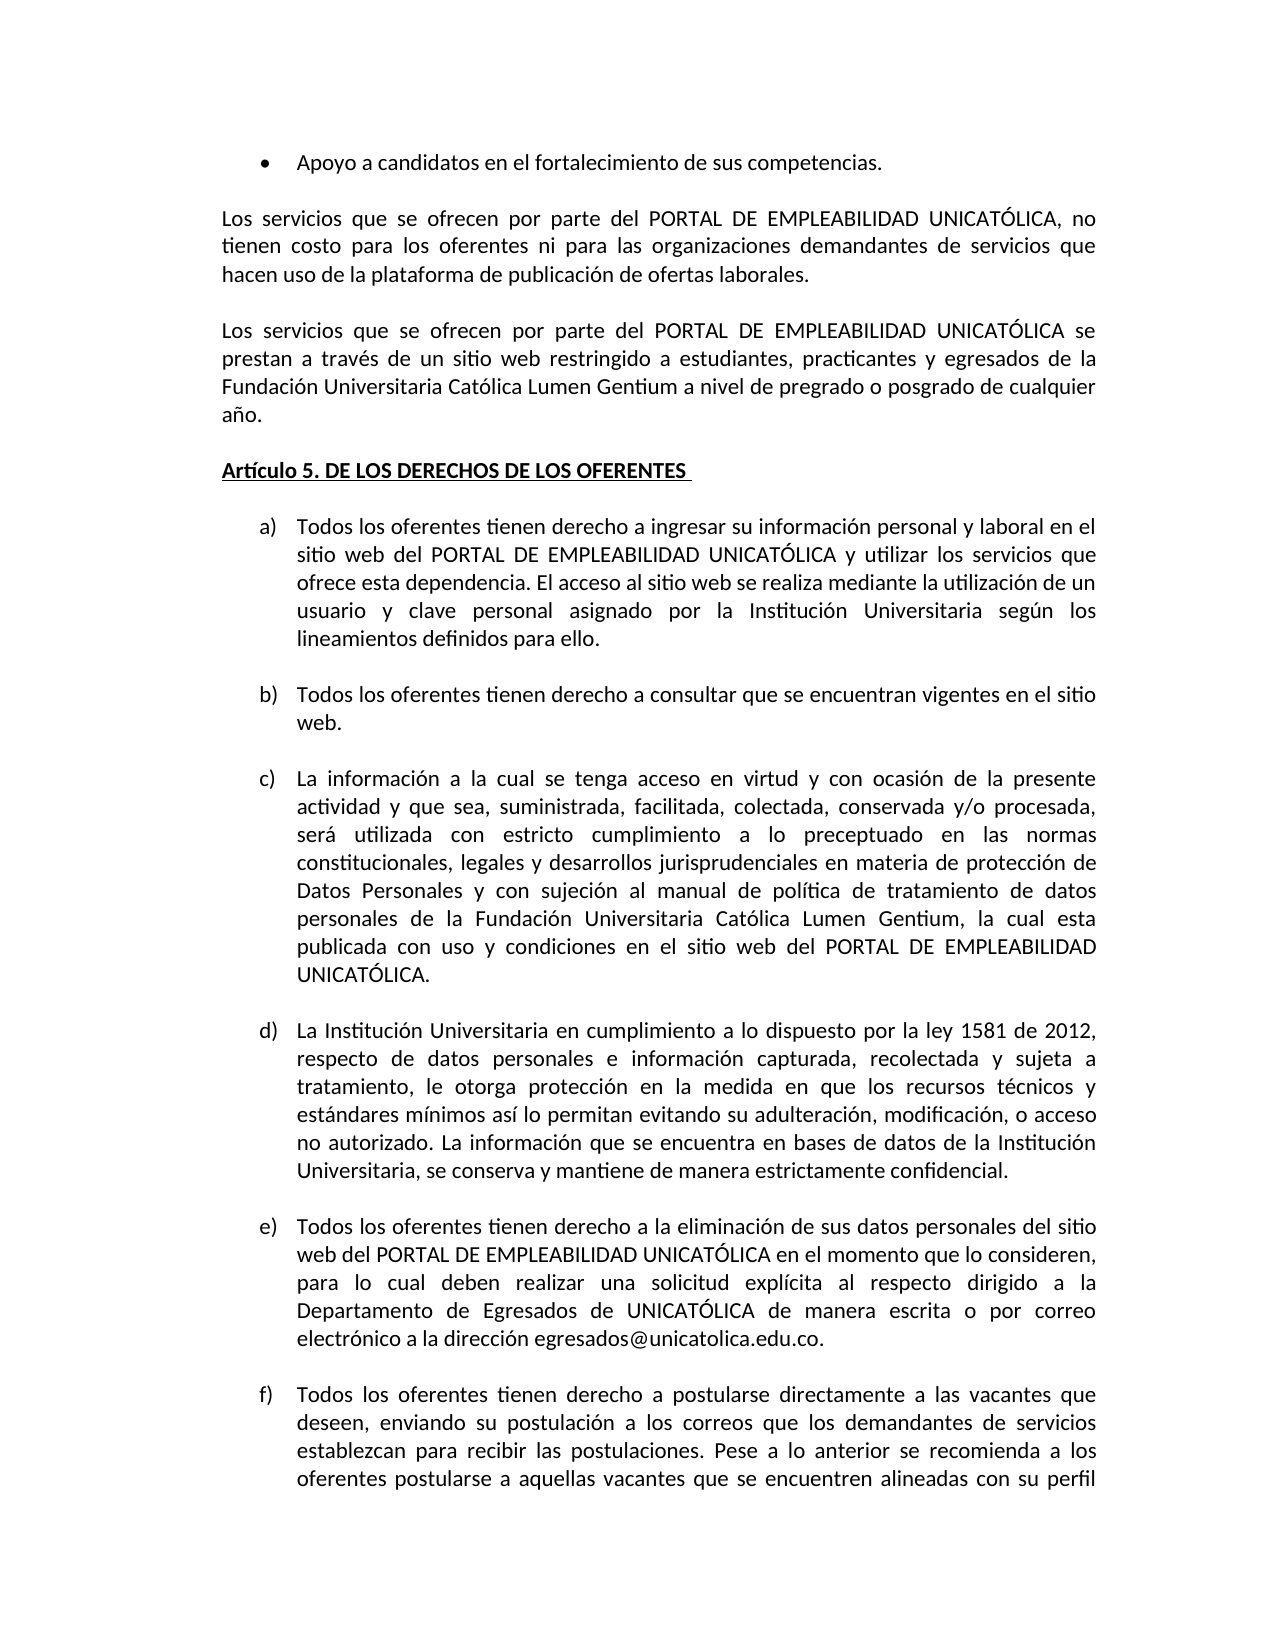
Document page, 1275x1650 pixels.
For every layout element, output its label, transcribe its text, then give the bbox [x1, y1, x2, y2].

text Los servicios que se ofrecen por parte del PORTAL DE EMPLEABILIDAD UNICATÓLICA se prestan a través de un sitio web restringido a estudiantes, practicantes y egresados de la Fundación Universitaria Católica Lumen Gentium a nivel de pregrado o posgrado de cualquier año. [222, 316, 1098, 428]
list La Institución Universitaria en cumplimiento a lo dispuesto por la ley 1581 de 2012, respecto de datos personales e información capturada, recolectada y sujeta a tratamiento, le otorga protección en la medida en que los recursos técnicos y estándares mínimos así lo permitan evitando su adulteración, modificación, o acceso no autorizado. La información que se encuentra en bases de datos de la Institución Universitaria, se conserva y mantiene de manera estrictamente confidencial. [259, 1016, 1098, 1184]
list Todos los oferentes tienen derecho a ingresar su información personal y laboral en el sitio web del PORTAL DE EMPLEABILIDAD UNICATÓLICA y utilizar los servicios que ofrece esta dependencia. El acceso al sitio web se realiza mediante la utilización de un usuario y clave personal asignado por la Institución Universitaria según los lineamientos definidos para ello. [259, 512, 1098, 652]
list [259, 1381, 1098, 1493]
list Todos los oferentes tienen derecho a la eliminación de sus datos personales del sitio web del PORTAL DE EMPLEABILIDAD UNICATÓLICA en el momento que lo consideren, para lo cual deben realizar una solicitud explícita al respecto dirigido a la Departamento de Egresados de UNICATÓLICA de manera escrita o por correo electrónico a la dirección egresados@unicatolica.edu.co. [259, 1212, 1098, 1352]
text Artículo 5. DE LOS DERECHOS DE LOS OFERENTES [222, 456, 1098, 484]
list La información a la cual se tenga acceso en virtud y con ocasión de la presente actividad y que sea, suministrada, facilitada, colectada, conservada y/o procesada, será utilizada con estricto cumplimiento a lo preceptuado en las normas constitucionales, legales y desarrollos jurisprudenciales en materia de protección de Datos Personales y con sujeción al manual de política de tratamiento de datos personales de la Fundación Universitaria Católica Lumen Gentium, la cual esta publicada con uso y condiciones en el sitio web del PORTAL DE EMPLEABILIDAD UNICATÓLICA. [259, 764, 1098, 988]
text Los servicios que se ofrecen por parte del PORTAL DE EMPLEABILIDAD UNICATÓLICA, no tienen costo para los oferentes ni para las organizaciones demandantes de servicios que hacen uso de la plataforma de publicación de ofertas laborales. [222, 204, 1098, 288]
list Apoyo a candidatos en el fortalecimiento de sus competencias. [259, 148, 1098, 176]
list Todos los oferentes tienen derecho a consultar que se encuentran vigentes en el sitio web. [259, 680, 1098, 736]
